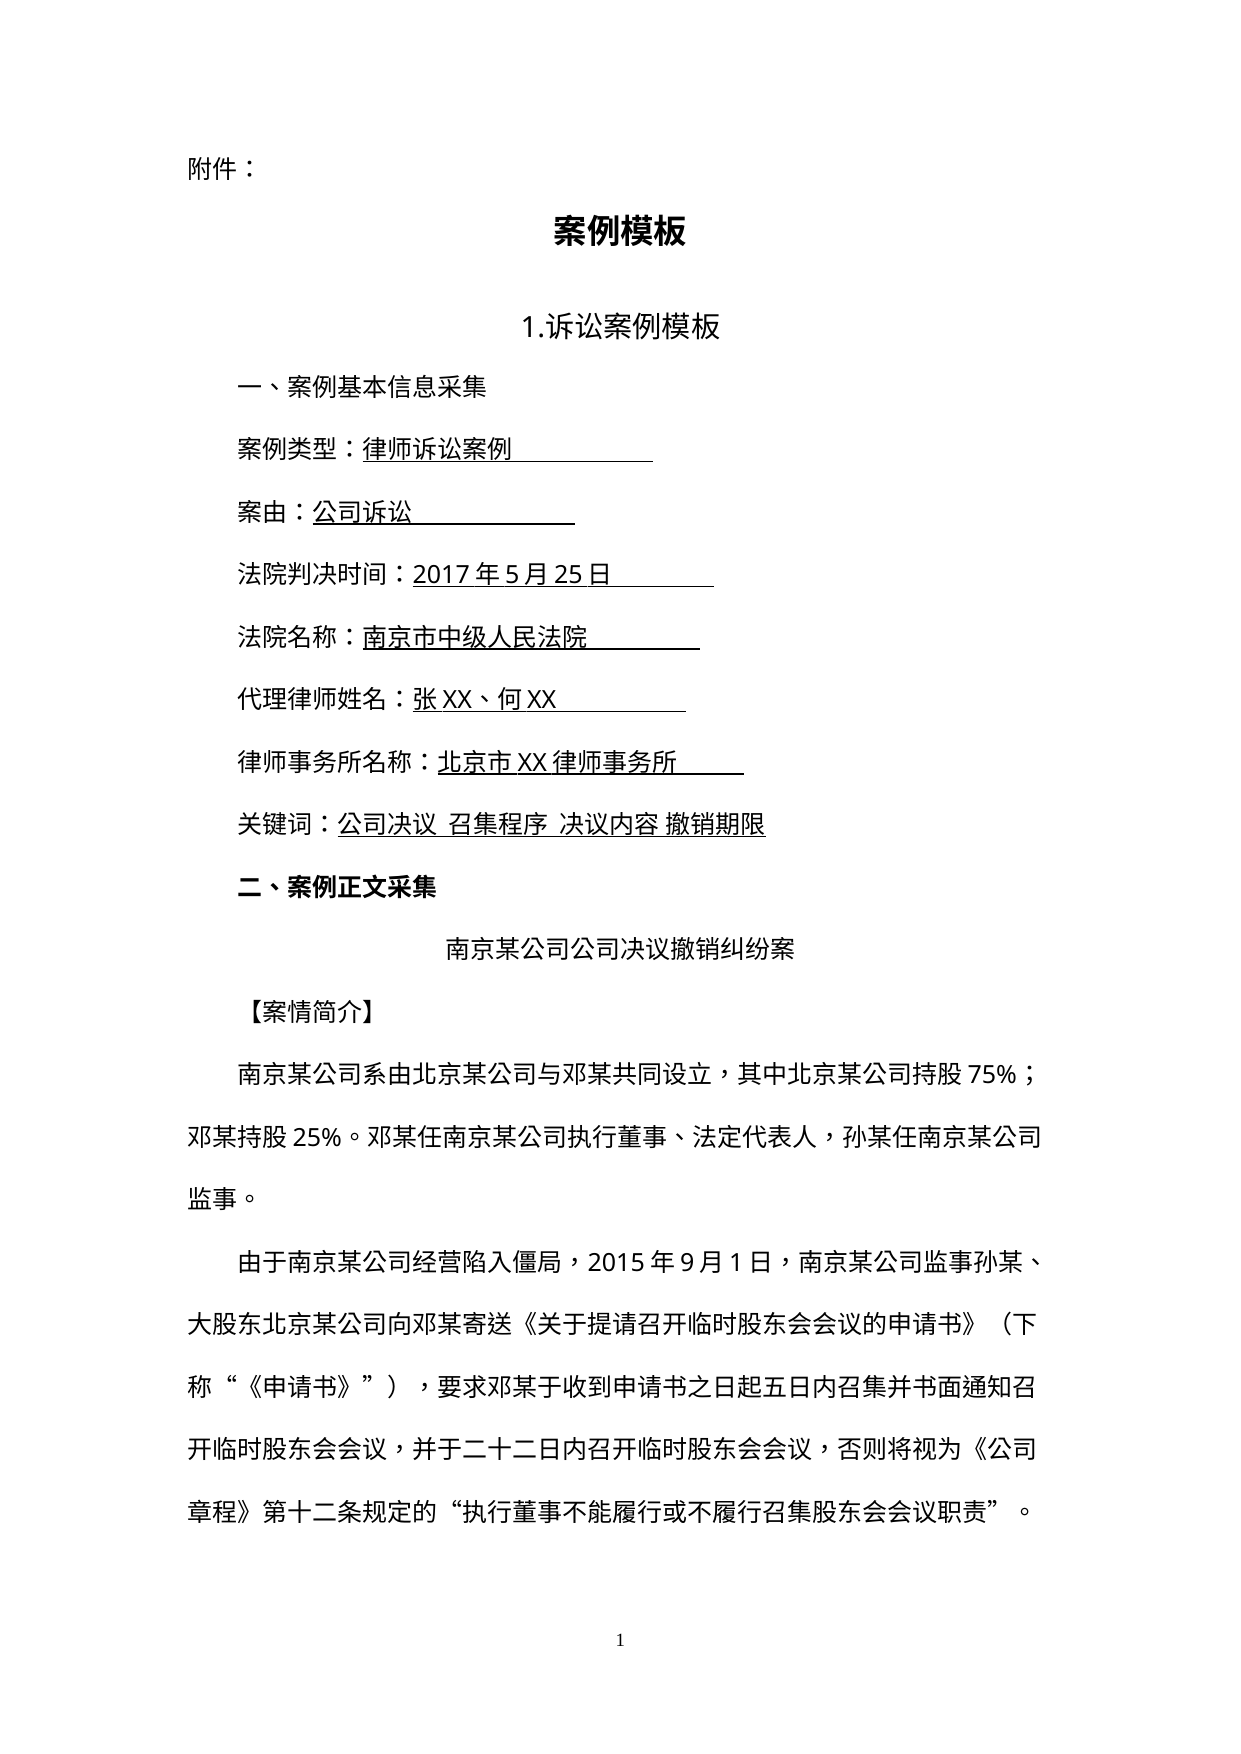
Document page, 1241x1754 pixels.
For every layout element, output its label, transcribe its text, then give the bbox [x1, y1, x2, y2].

text 关键词：公司决议 召集程序 决议内容 撤销期限 [187, 783, 1053, 846]
text 案例类型：律师诉讼案例 [187, 408, 1053, 471]
text 律师事务所名称：北京市XX律师事务所 [187, 721, 1053, 783]
subtitle 案例模板 [187, 204, 1053, 253]
text 二、案例正文采集 [187, 846, 1053, 908]
text 由于南京某公司经营陷入僵局，2015年9月1日，南京某公司监事孙某、大股东北京某公司向邓某寄送《关于提请召开临时股东会会议的申请书》（下称“《申请书》”），要求邓某于收到申请书之日起五日内召集并书面通知召开临时股东会会议，并于二十二日内召开临时股东会会议，否则将视为《公司章程》第十二条规定的“执行董事不能履行或不履行召集股东会会议职责”。 [187, 1221, 1053, 1533]
text 1.诉讼案例模板 [187, 304, 1053, 346]
text 【案情简介】 [187, 971, 1053, 1033]
text 法院名称：南京市中级人民法院 [187, 596, 1053, 658]
text 代理律师姓名：张XX、何XX [187, 658, 1053, 721]
text 一、案例基本信息采集 [187, 346, 1053, 408]
text 法院判决时间：2017年5月25日 [187, 533, 1053, 596]
text 案由：公司诉讼 [187, 471, 1053, 533]
text 南京某公司公司决议撤销纠纷案 [187, 908, 1053, 971]
text 附件： [187, 150, 1053, 186]
text 南京某公司系由北京某公司与邓某共同设立，其中北京某公司持股75%；邓某持股25%。邓某任南京某公司执行董事、法定代表人，孙某任南京某公司监事。 [187, 1033, 1053, 1221]
